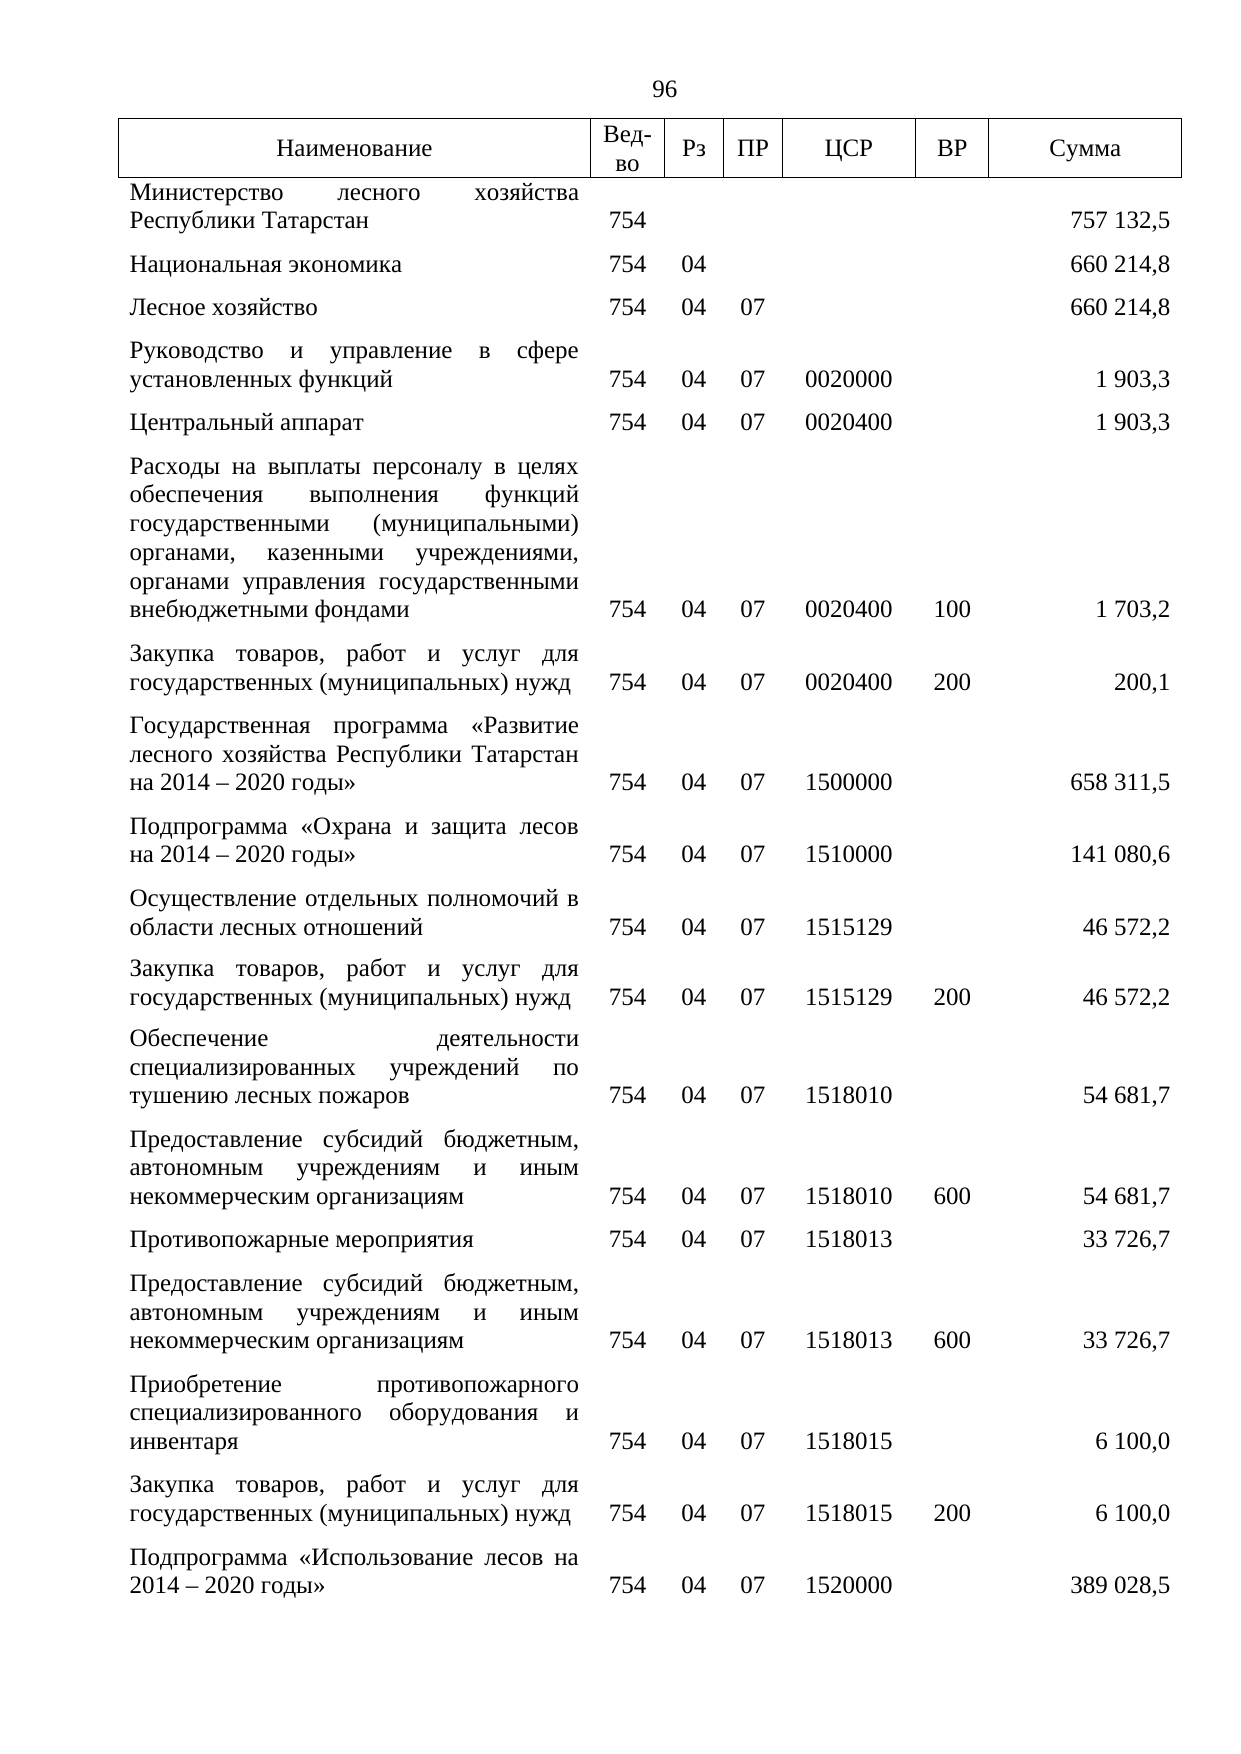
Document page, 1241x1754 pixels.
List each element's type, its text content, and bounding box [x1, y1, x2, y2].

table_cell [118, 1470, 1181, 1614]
table_header ЦСР [783, 119, 915, 177]
table_header ПР [724, 119, 782, 177]
table_header Наименование [119, 119, 590, 177]
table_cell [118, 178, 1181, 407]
table_header Рз [665, 119, 723, 177]
table_header Сумма [989, 119, 1181, 177]
table_header ВР [916, 119, 988, 177]
table_header Вед-во [591, 119, 664, 177]
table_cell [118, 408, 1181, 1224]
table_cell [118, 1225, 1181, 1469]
